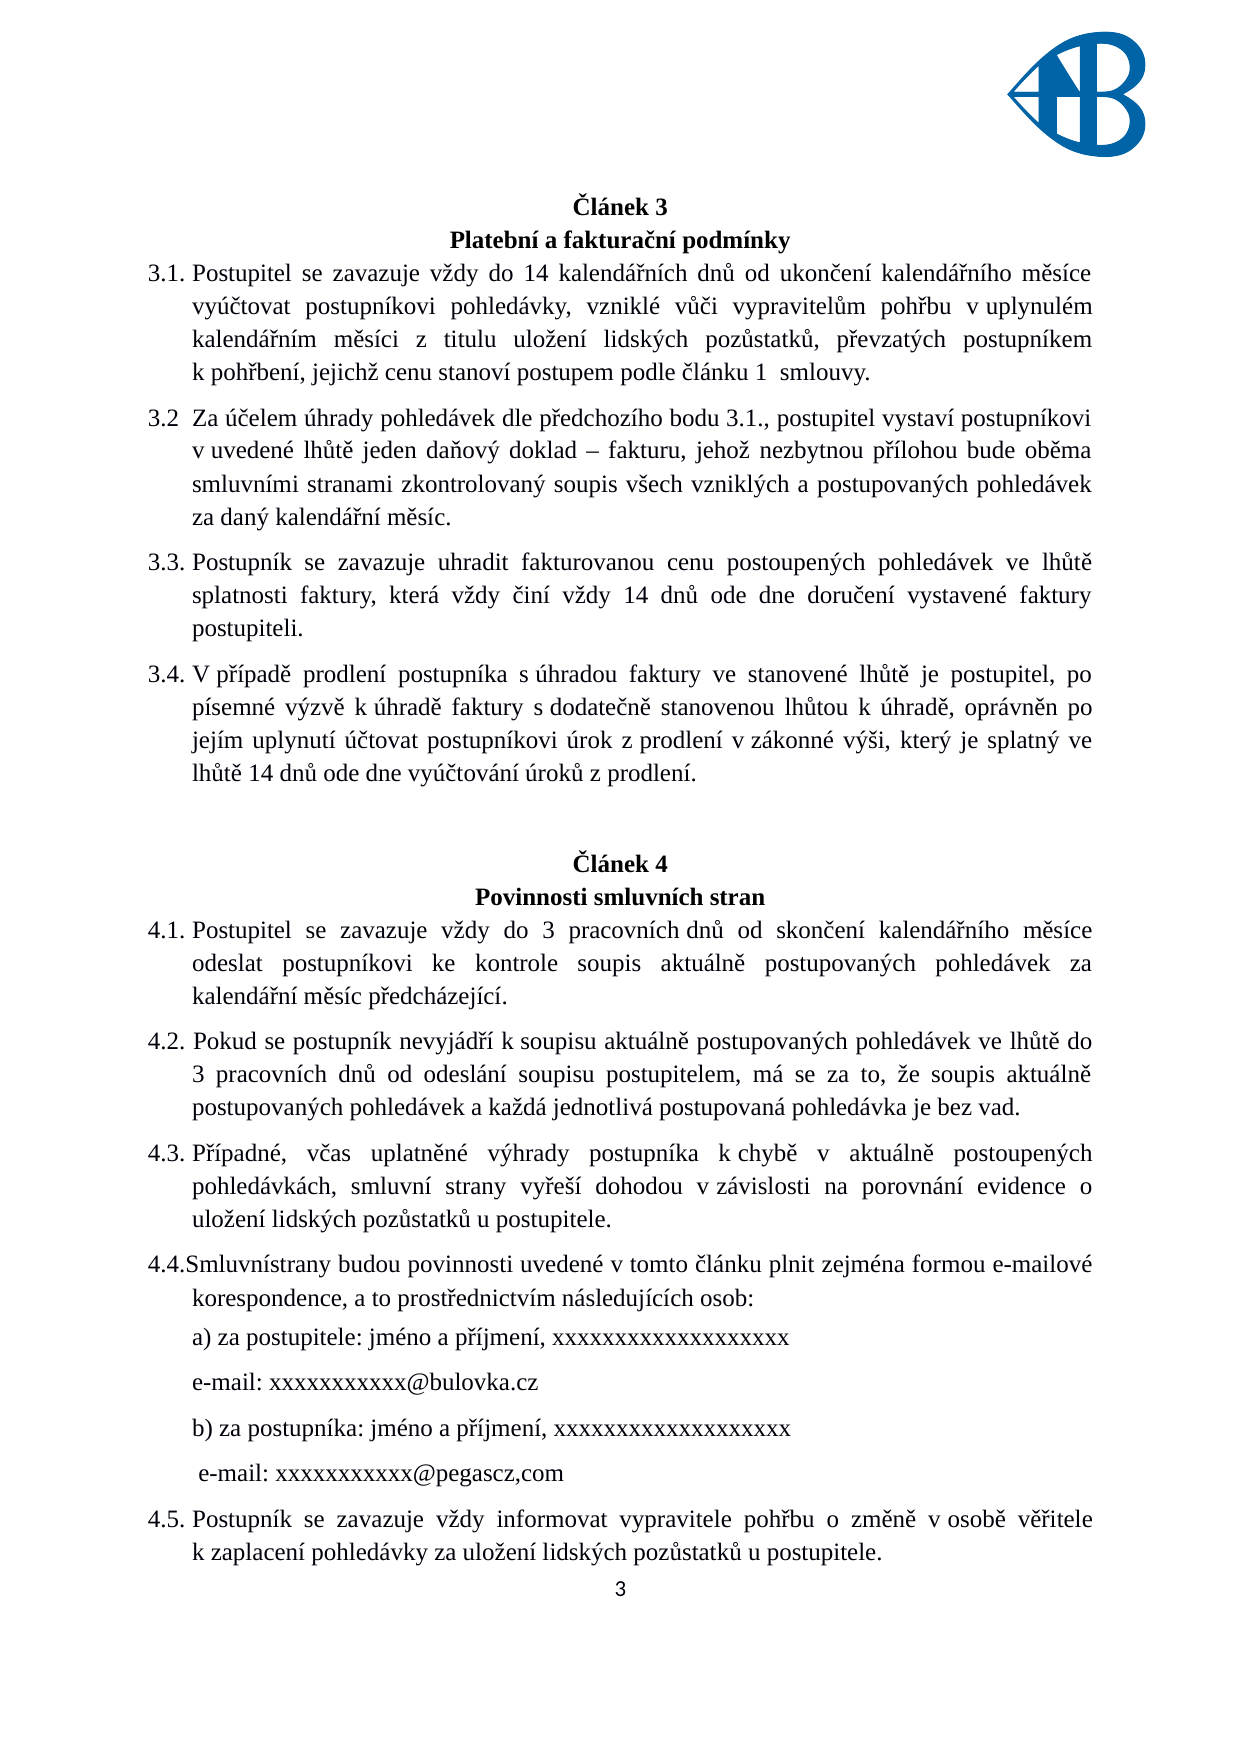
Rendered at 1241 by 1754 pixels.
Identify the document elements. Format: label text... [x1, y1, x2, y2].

text 3.4. V případě prodlení postupníka s úhradou faktury ve stanovené lhůtě je postupitel, po písemné výzvě k úhradě faktury s dodatečně stanovenou lhůtou k úhradě, oprávněn po jejím uplynutí účtovat postupníkovi úrok z prodlení v zákonné výši, který je splatný ve lhůtě 14 dnů ode dne vyúčtování úroků z prodlení. [148, 659, 1093, 787]
text 4.3. Případné, včas uplatněné výhrady postupníka k chybě v aktuálně postoupených pohledávkách, smluvní strany vyřeší dohodou v závislosti na porovnání evidence o uložení lidských pozůstatků u postupitele. [148, 1138, 1093, 1233]
text 3.2 Za účelem úhrady pohledávek dle předchozího bodu 3.1., postupitel vystaví postupníkovi v uvedené lhůtě jeden daňový doklad – fakturu, jehož nezbytnou přílohou bude oběma smluvními stranami zkontrolovaný soupis všech vzniklých a postupovaných pohledávek za daný kalendářní měsíc. [148, 403, 1093, 530]
text Článek 4 [148, 849, 1093, 878]
text e-mail: xxxxxxxxxxx@pegascz,com [192, 1458, 1093, 1487]
text a) za postupitele: jméno a příjmení, xxxxxxxxxxxxxxxxxxx [192, 1322, 1093, 1351]
picture [994, 21, 1159, 167]
text 3.3. Postupník se zavazuje uhradit fakturovanou cenu postoupených pohledávek ve lhůtě splatnosti faktury, která vždy činí vždy 14 dnů ode dne doručení vystavené faktury postupiteli. [148, 547, 1093, 642]
text Článek 3 [148, 192, 1093, 221]
text Platební a fakturační podmínky [148, 225, 1093, 254]
text 4.5. Postupník se zavazuje vždy informovat vypravitele pohřbu o změně v osobě věřitele k zaplacení pohledávky za uložení lidských pozůstatků u postupitele. [148, 1504, 1093, 1566]
text 3.1. Postupitel se zavazuje vždy do 14 kalendářních dnů od ukončení kalendářního měsíce vyúčtovat postupníkovi pohledávky, vzniklé vůči vypravitelům pohřbu v uplynulém kalendářním měsíci z titulu uložení lidských pozůstatků, převzatých postupníkem k pohřbení, jejichž cenu stanoví postupem podle článku 1 smlouvy. [148, 258, 1093, 386]
text b) za postupníka: jméno a příjmení, xxxxxxxxxxxxxxxxxxx [192, 1413, 1093, 1442]
text Povinnosti smluvních stran [148, 882, 1093, 911]
text e-mail: xxxxxxxxxxx@bulovka.cz [192, 1367, 1093, 1396]
text 4.4.Smluvnístrany budou povinnosti uvedené v tomto článku plnit zejména formou e-mailové korespondence, a to prostřednictvím následujících osob: [148, 1249, 1093, 1311]
text 4.1. Postupitel se zavazuje vždy do 3 pracovních dnů od skončení kalendářního měsíce odeslat postupníkovi ke kontrole soupis aktuálně postupovaných pohledávek za kalendářní měsíc předcházející. [148, 915, 1093, 1010]
text 4.2. Pokud se postupník nevyjádří k soupisu aktuálně postupovaných pohledávek ve lhůtě do 3 pracovních dnů od odeslání soupisu postupitelem, má se za to, že soupis aktuálně postupovaných pohledávek a každá jednotlivá postupovaná pohledávka je bez vad. [148, 1026, 1093, 1121]
